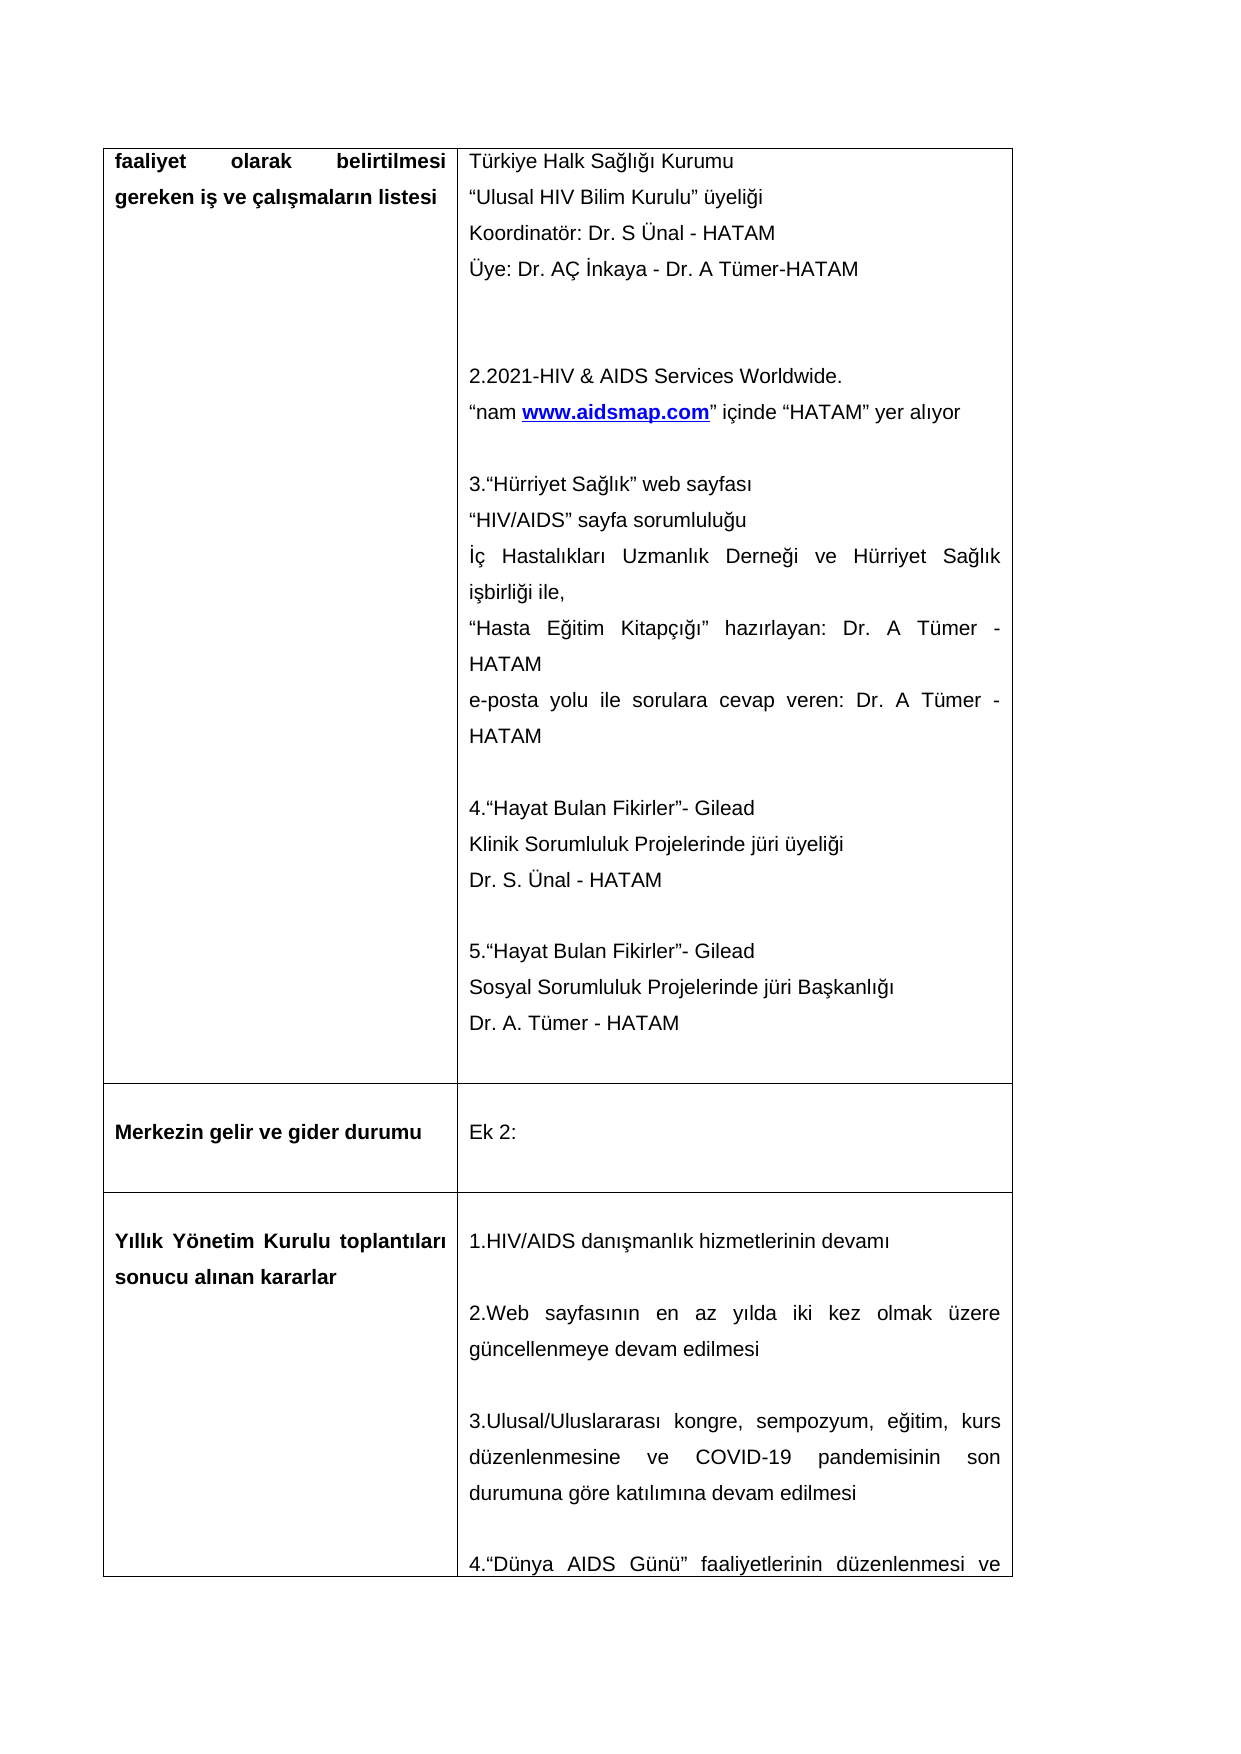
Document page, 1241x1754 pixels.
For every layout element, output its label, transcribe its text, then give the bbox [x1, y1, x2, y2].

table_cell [458, 149, 1012, 1083]
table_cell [104, 1193, 457, 1576]
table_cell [104, 149, 457, 1083]
table_cell Ek 2: [458, 1084, 1012, 1192]
table_cell Merkezin gelir ve gider durumu [104, 1084, 457, 1192]
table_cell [458, 1193, 1012, 1576]
